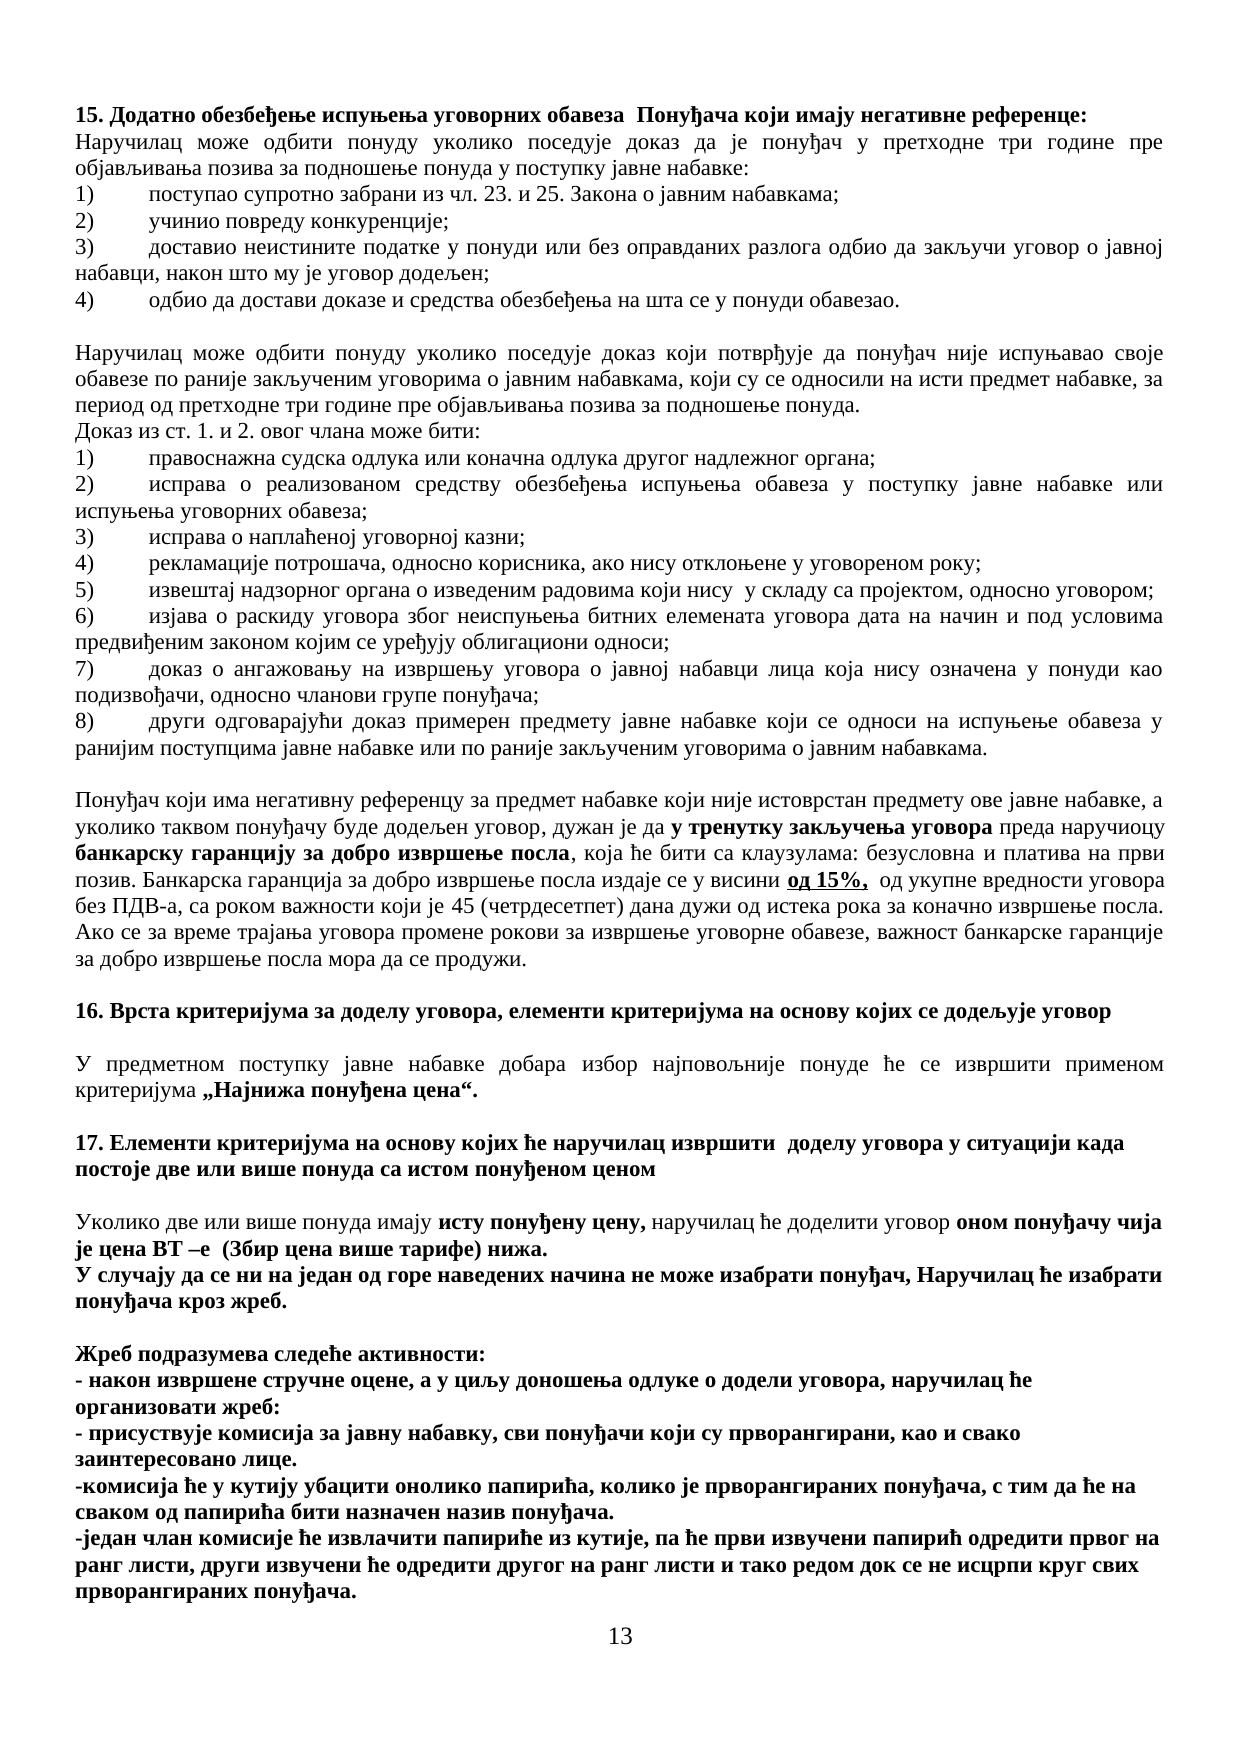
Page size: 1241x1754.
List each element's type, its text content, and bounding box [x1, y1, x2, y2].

text 1) правоснажна судска одлука или коначна одлука другог надлежног органа; [75, 444, 1165, 470]
text -један члан комисије ће извлачити папириће из кутије, па ће први извучени папирић одредити првог на ранг листи, други извучени ће одредити другог на ранг листи и тако редом док се не исцрпи круг свих прворангираних понуђача. [75, 1524, 1165, 1603]
text Наручилац може одбити понуду уколико поседује доказ да је понуђач у претходне три године пре објављивања позива за подношење понуда у поступку јавне набавке: [75, 128, 1165, 180]
text - након извршене стручне оцене, а у циљу доношења одлуке о додели уговора, наручилац ће организовати жреб: [75, 1366, 1165, 1419]
text -комисија ће у кутију убацити онолико папирића, колико је прворангираних понуђача, с тим да ће на сваком од папирића бити назначен назив понуђача. [75, 1472, 1165, 1524]
text 4) рекламације потрошача, односно корисника, ако нису отклоњене у уговореном року; [75, 549, 1165, 576]
text Наручилац може одбити понуду уколико поседује доказ који потврђује да понуђач није испуњавао своје обавезе по раније закљученим уговорима о јавним набавкама, који су се односили на исти предмет набавке, за период од претходне три године пре објављивања позива за подношење понуда. [75, 338, 1165, 418]
text У случају да се ни на један од горе наведених начина не може изабрати понуђач, Наручилац ће изабрати понуђача кроз жреб. [75, 1261, 1165, 1314]
text 8) други одговарајући доказ примерен предмету јавне набавке који се односи на испуњење обавеза у ранијим поступцима јавне набавке или по раније закљученим уговорима о јавним набавкама. [75, 707, 1165, 760]
text 3) исправа о наплаћеној уговорној казни; [75, 523, 1165, 549]
text Понуђач који има негативну референцу за предмет набавке који није истоврстан предмету ове јавне набавке, а уколико таквом понуђачу буде додељен уговор, дужан је да у тренутку закључења уговора преда наручиоцу банкарску гаранцију за добро извршење посла, која ће бити са клаузулама: безусловна и платива на први позив. Банкарска гаранција за добро извршење посла издаје се у висини од 15%, од укупне вредности уговора без ПДВ-а, са роком важности који је 45 (четрдесетпет) дана дужи од истека рока за коначно извршење посла. Ако се за време трајања уговора промене рокови за извршење уговорне обавезе, важност банкарске гаранције за добро извршење посла мора да се продужи. [75, 787, 1165, 971]
text 2) исправа о реализованом средству обезбеђења испуњења обавеза у поступку јавне набавке или испуњења уговорних обавеза; [75, 470, 1165, 523]
text Жреб подразумева следеће активности: [75, 1340, 1165, 1366]
text 17. Елементи критеријума на основу којих ће наручилац извршити доделу уговора у ситуацији када постоје две или више понуда са истом понуђеном ценом [75, 1129, 1165, 1182]
text - присуствује комисија за јавну набавку, сви понуђачи који су прворангирани, као и свако заинтересовано лице. [75, 1419, 1165, 1472]
text 2) учинио повреду конкуренције; [75, 207, 1165, 233]
text 15. Додатно обезбеђење испуњења уговорних обавеза Понуђача који имају негативне референце: [75, 101, 1165, 128]
text 3) доставио неистините податке у понуди или без оправданих разлога одбио да закључи уговор о јавној набавци, након што му је уговор додељен; [75, 233, 1165, 286]
text Уколико две или више понуда имају исту понуђену цену, наручилац ће доделити уговор оном понуђачу чија је цена ВТ –е (Збир цена више тарифе) нижа. [75, 1208, 1165, 1261]
text 16. Врста критеријума за доделу уговора, елементи критеријума на основу којих се додељује уговор [75, 997, 1165, 1024]
text 4) одбио да достави доказе и средства обезбеђења на шта се у понуди обавезао. [75, 286, 1165, 312]
text У предметном поступку јавне набавке добара избор најповољније понуде ће се извршити применом критеријума „Најнижа понуђена цена“. [75, 1050, 1165, 1103]
text 6) изјава о раскиду уговора због неиспуњења битних елемената уговора дата на начин и под условима предвиђеним законом којим се уређују облигациони односи; [75, 602, 1165, 655]
text 1) поступао супротно забрани из чл. 23. и 25. Закона о јавним набавкама; [75, 180, 1165, 207]
text Доказ из ст. 1. и 2. овог члана може бити: [75, 418, 1165, 444]
text 5) извештај надзорног органа о изведеним радовима који нису у складу са пројектом, односно уговором; [75, 576, 1165, 602]
text 7) доказ о ангажовању на извршењу уговора о јавној набавци лица која нису означена у понуди као подизвођачи, односно чланови групе понуђача; [75, 655, 1165, 707]
